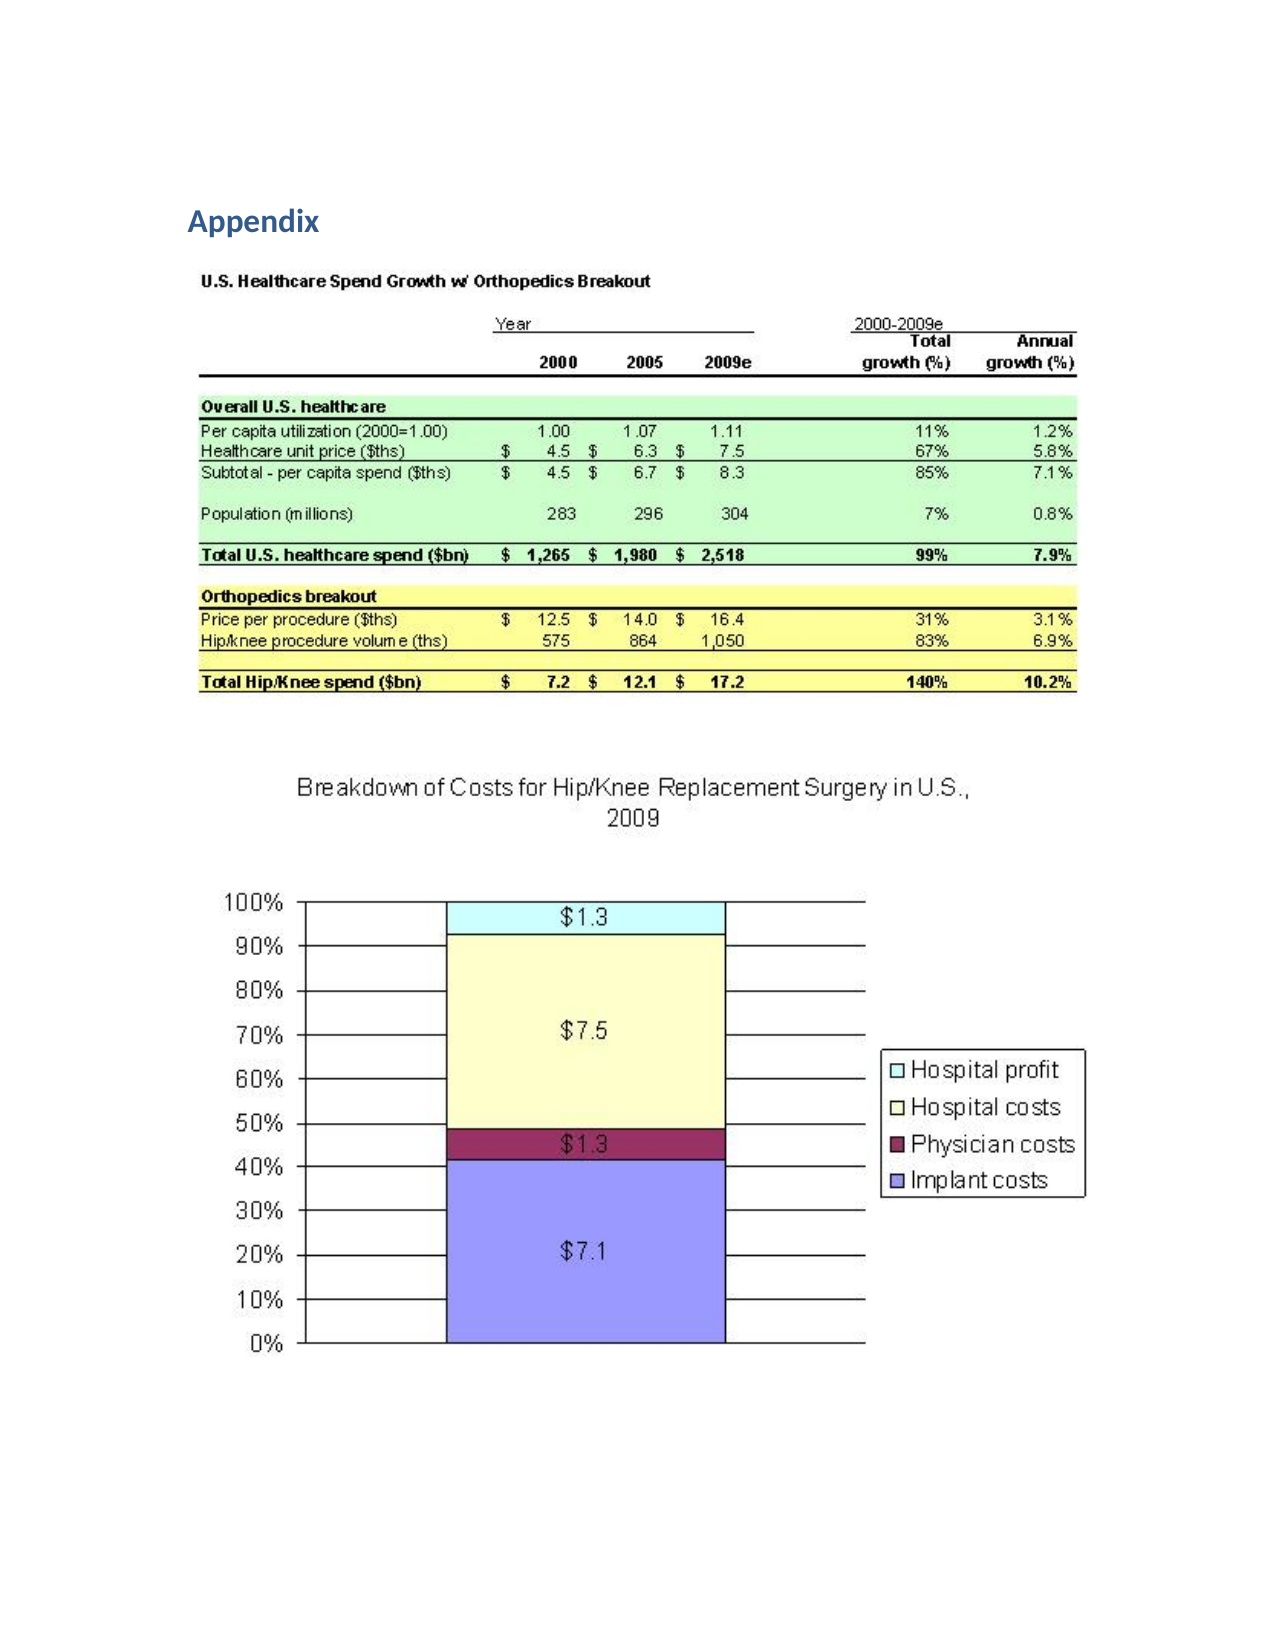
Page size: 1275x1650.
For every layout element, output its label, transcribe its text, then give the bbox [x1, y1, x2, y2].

picture [187, 269, 1088, 705]
picture [187, 762, 1088, 1362]
subtitle Appendix [187, 200, 1087, 241]
